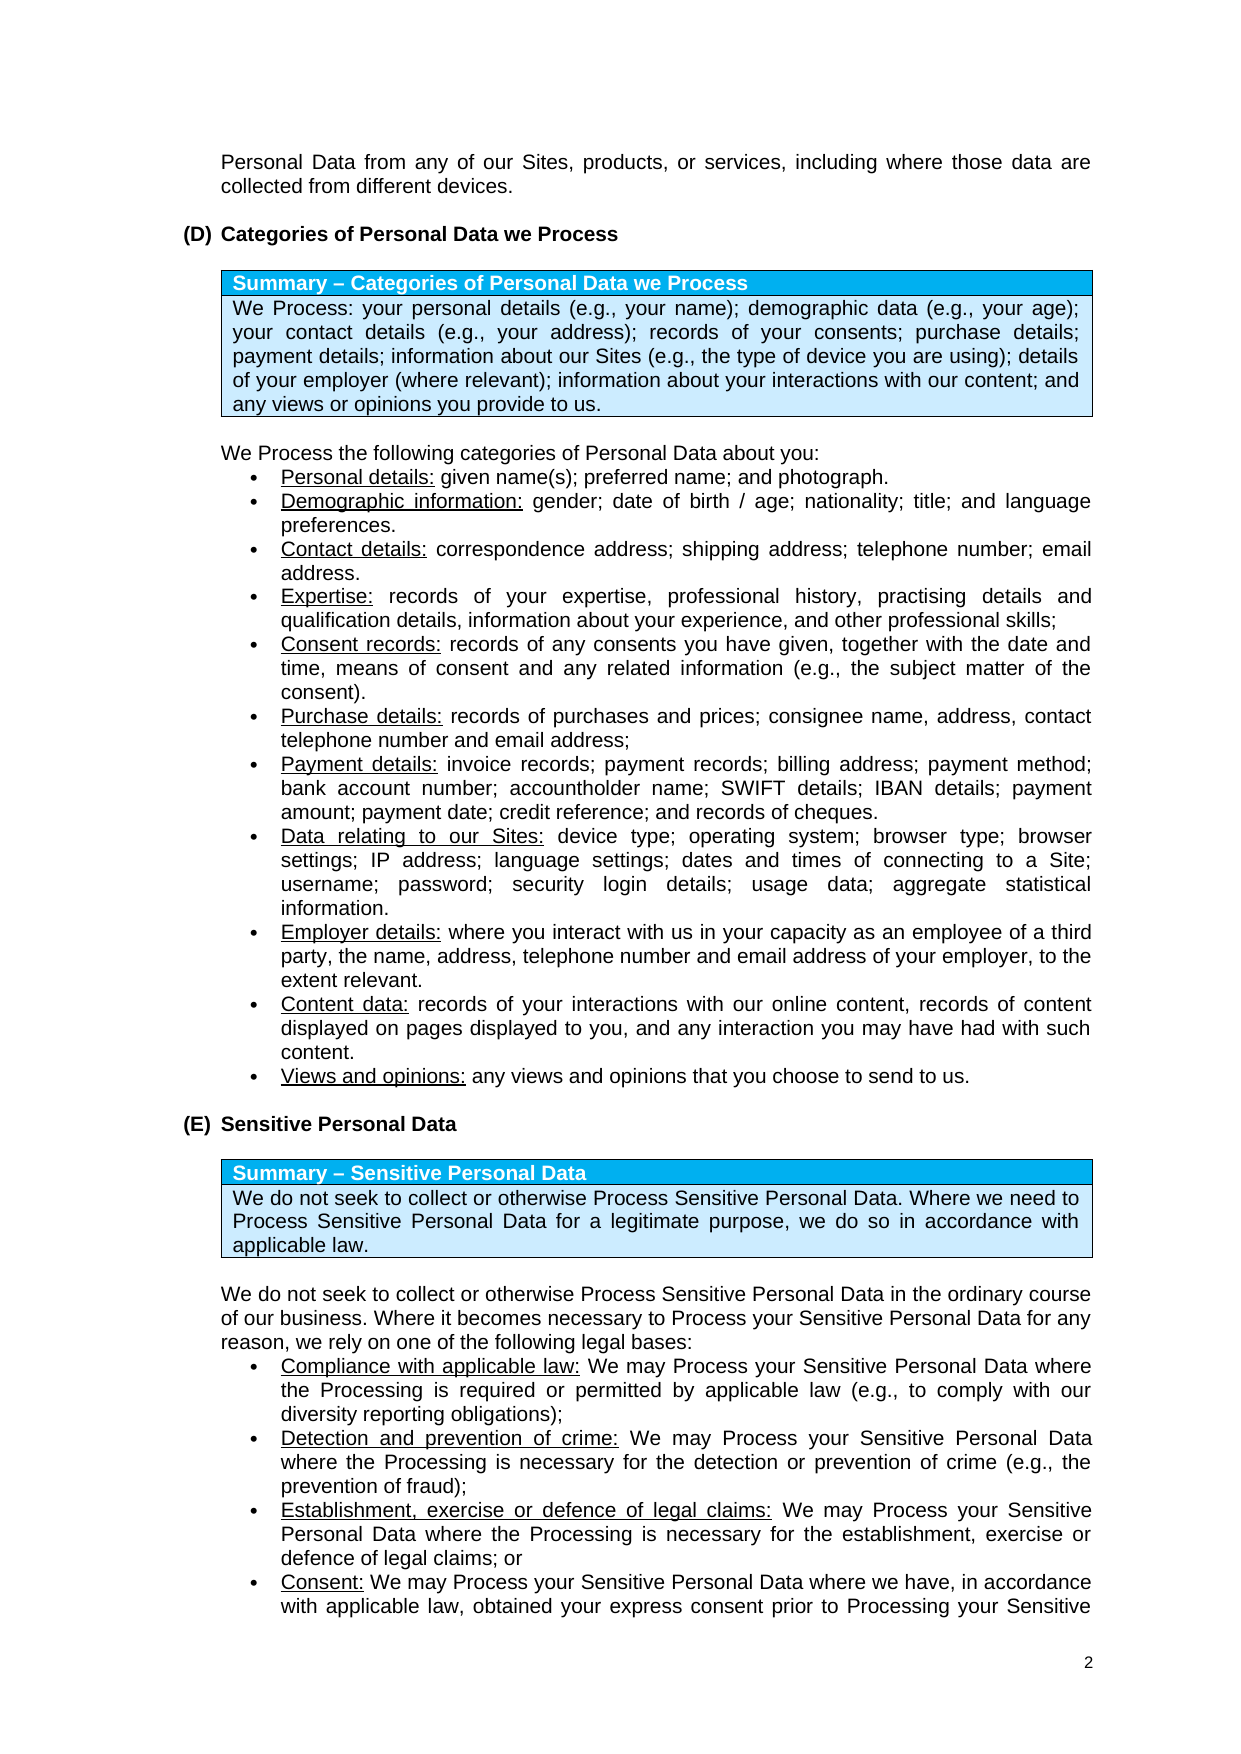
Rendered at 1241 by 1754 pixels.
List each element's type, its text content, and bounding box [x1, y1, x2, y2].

text We Process the following categories of Personal Data about you: [221, 441, 1093, 464]
table_header Summary – Sensitive Personal Data [222, 1160, 1092, 1184]
list Establishment, exercise or defence of legal claims: We may Process your Sensitive Personal Data where the Processing is necessary for the establishment, exercise or defence of legal claims; or [251, 1498, 1093, 1570]
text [221, 150, 1093, 198]
list Expertise: records of your expertise, professional history, practising details and qualification details, information about your experience, and other professional skills; [251, 584, 1093, 632]
list Detection and prevention of crime: We may Process your Sensitive Personal Data where the Processing is necessary for the detection or prevention of crime (e.g., the prevention of fraud); [251, 1426, 1093, 1498]
list Contact details: correspondence address; shipping address; telephone number; email address. [251, 536, 1093, 584]
list Compliance with applicable law: We may Process your Sensitive Personal Data where the Processing is required or permitted by applicable law (e.g., to comply with our diversity reporting obligations); [251, 1354, 1093, 1426]
list Purchase details: records of purchases and prices; consignee name, address, contact telephone number and email address; [251, 704, 1093, 752]
list Categories of Personal Data we Process [183, 222, 1093, 246]
list Views and opinions: any views and opinions that you choose to send to us. [251, 1063, 1093, 1087]
list Payment details: invoice records; payment records; billing address; payment method; bank account number; accountholder name; SWIFT details; IBAN details; payment amount; payment date; credit reference; and records of cheques. [251, 752, 1093, 824]
table_cell We Process: your personal details (e.g., your name); demographic data (e.g., your age); your contact details (e.g., your address); records of your consents; purchase details; payment details; information about our Sites (e.g., the type of device you are using); details of your employer (where relevant); information about your interactions with our content; and any views or opinions you provide to us. [222, 296, 1092, 416]
text We do not seek to collect or otherwise Process Sensitive Personal Data in the ordinary course of our business. Where it becomes necessary to Process your Sensitive Personal Data for any reason, we rely on one of the following legal bases: [221, 1282, 1093, 1354]
table_header Summary – Categories of Personal Data we Process [222, 271, 1092, 295]
list Employer details: where you interact with us in your capacity as an employee of a third party, the name, address, telephone number and email address of your employer, to the extent relevant. [251, 920, 1093, 992]
list Personal details: given name(s); preferred name; and photograph. [251, 464, 1093, 488]
table_cell We do not seek to collect or otherwise Process Sensitive Personal Data. Where we need to Process Sensitive Personal Data for a legitimate purpose, we do so in accordance with applicable law. [222, 1185, 1092, 1257]
list Data relating to our Sites: device type; operating system; browser type; browser settings; IP address; language settings; dates and times of connecting to a Site; username; password; security login details; usage data; aggregate statistical information. [251, 824, 1093, 920]
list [251, 1570, 1093, 1618]
list Demographic information: gender; date of birth / age; nationality; title; and language preferences. [251, 488, 1093, 536]
list Content data: records of your interactions with our online content, records of content displayed on pages displayed to you, and any interaction you may have had with such content. [251, 992, 1093, 1063]
list Consent records: records of any consents you have given, together with the date and time, means of consent and any related information (e.g., the subject matter of the consent). [251, 632, 1093, 704]
list Sensitive Personal Data [183, 1111, 1093, 1135]
